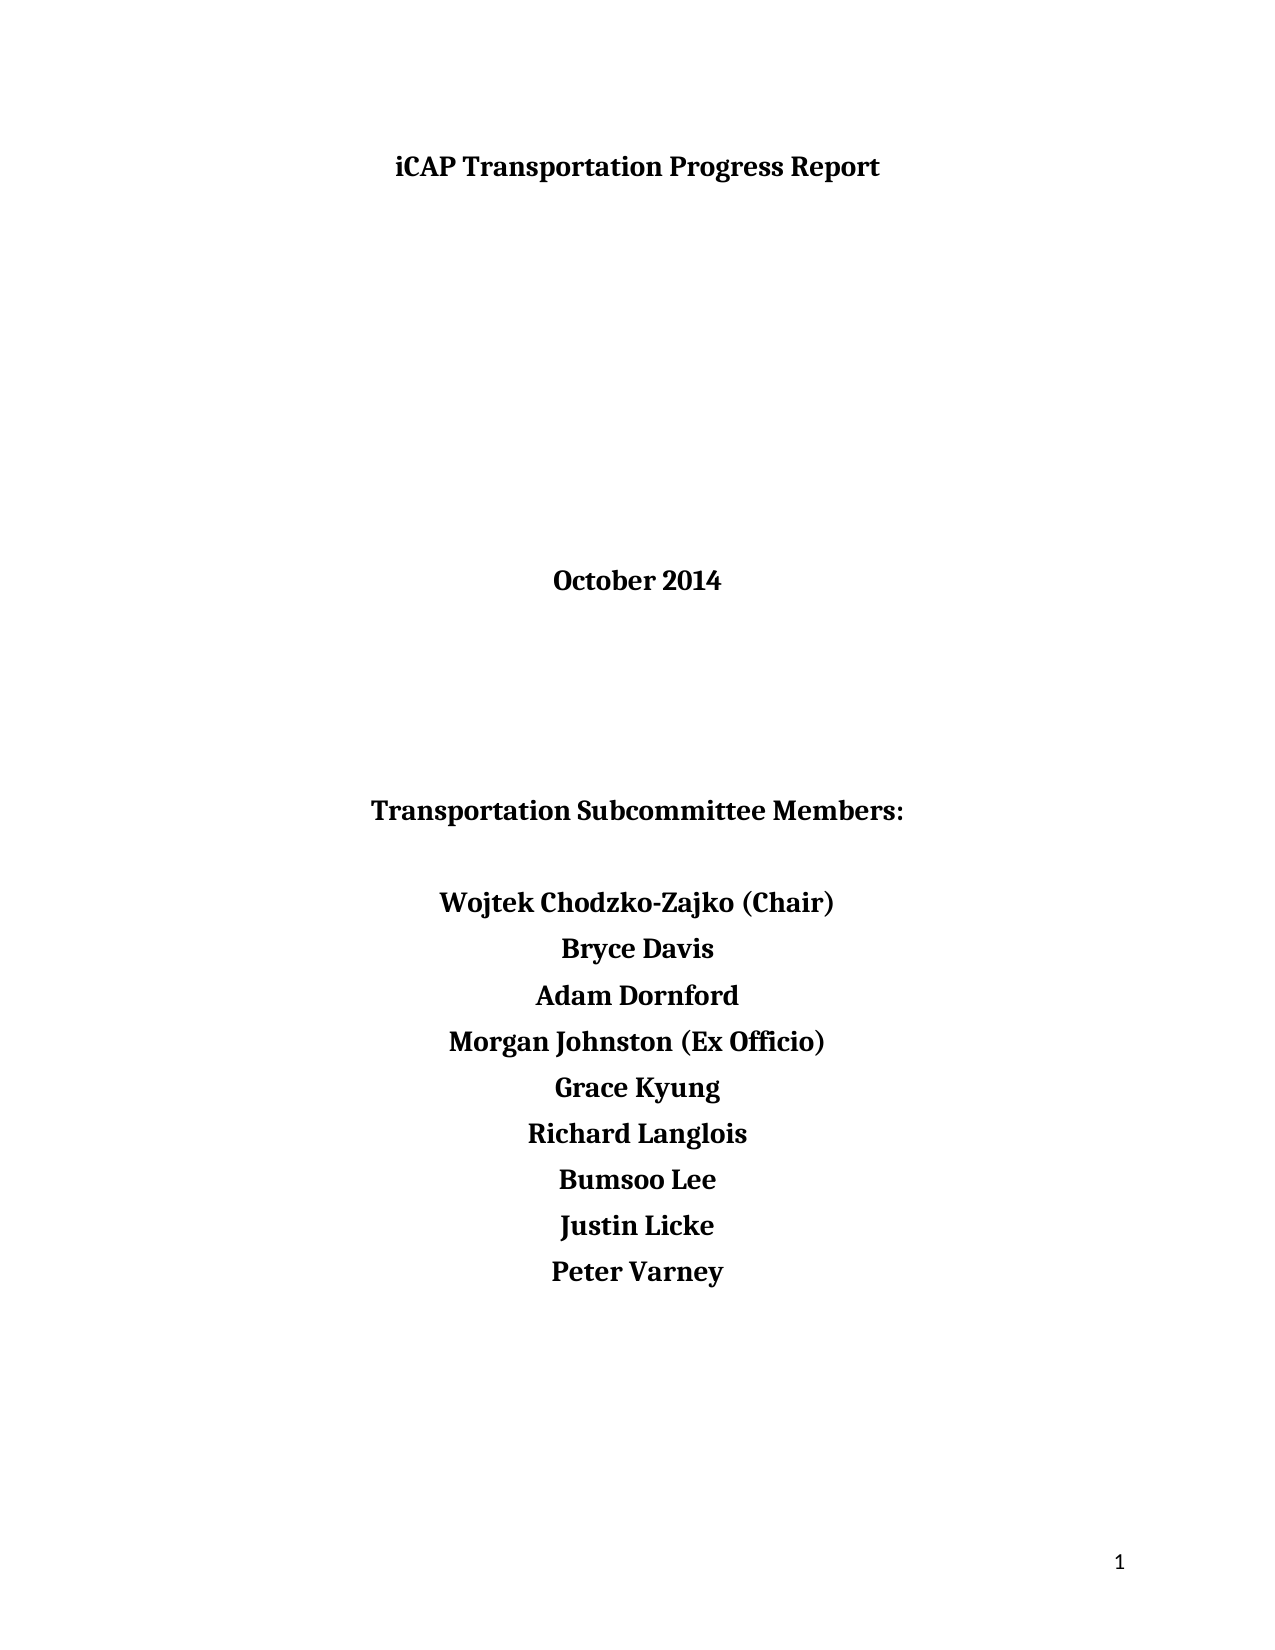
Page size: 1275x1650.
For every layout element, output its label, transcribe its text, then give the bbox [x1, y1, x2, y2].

text Bryce Davis [150, 933, 1125, 966]
text Peter Varney [150, 1255, 1125, 1288]
text Justin Licke [150, 1209, 1125, 1242]
text Richard Langlois [150, 1117, 1125, 1150]
text Morgan Johnston (Ex Officio) [150, 1025, 1125, 1058]
text iCAP Transportation Progress Report [150, 150, 1125, 183]
text Wojtek Chodzko-Zajko (Chair) [150, 887, 1125, 920]
text Adam Dornford [150, 979, 1125, 1012]
text October 2014 [150, 564, 1125, 598]
text Transportation Subcommittee Members: [150, 794, 1125, 828]
text Bumsoo Lee [150, 1163, 1125, 1196]
text Grace Kyung [150, 1071, 1125, 1104]
